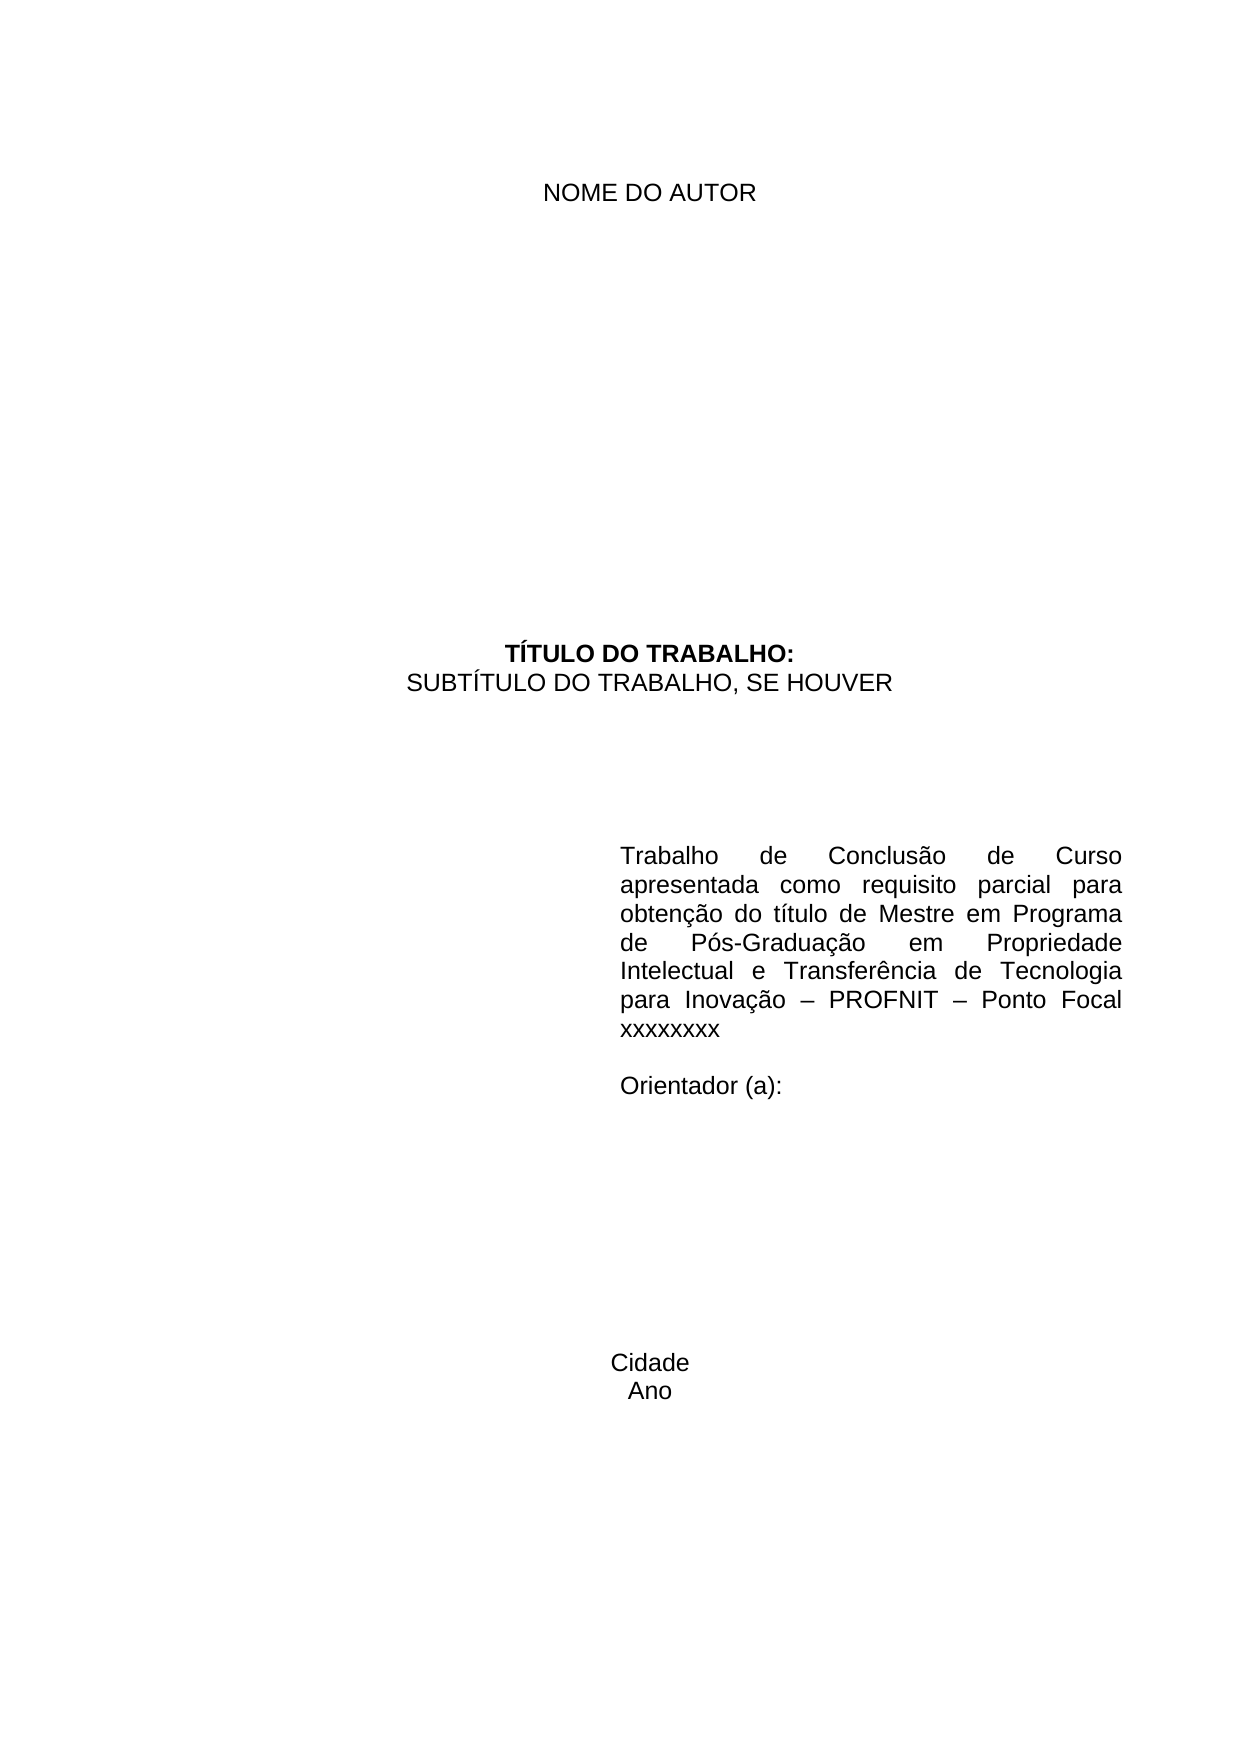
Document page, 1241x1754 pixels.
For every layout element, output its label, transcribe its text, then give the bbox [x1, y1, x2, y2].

text Orientador (a): [620, 1071, 1205, 1100]
text Cidade [604, 1348, 696, 1376]
text Ano [604, 1376, 696, 1405]
text NOME DO AUTOR [143, 178, 1156, 207]
text Trabalho de Conclusão de Curso apresentada como requisito parcial para obtenção do título de Mestre em Programa de Pós-Graduação em Propriedade Intelectual e Transferência de Tecnologia para Inovação – PROFNIT – Ponto Focal xxxxxxxx [620, 841, 1123, 1043]
text SUBTÍTULO DO TRABALHO, SE HOUVER [143, 668, 1156, 697]
subtitle TÍTULO DO TRABALHO: [143, 639, 1156, 668]
